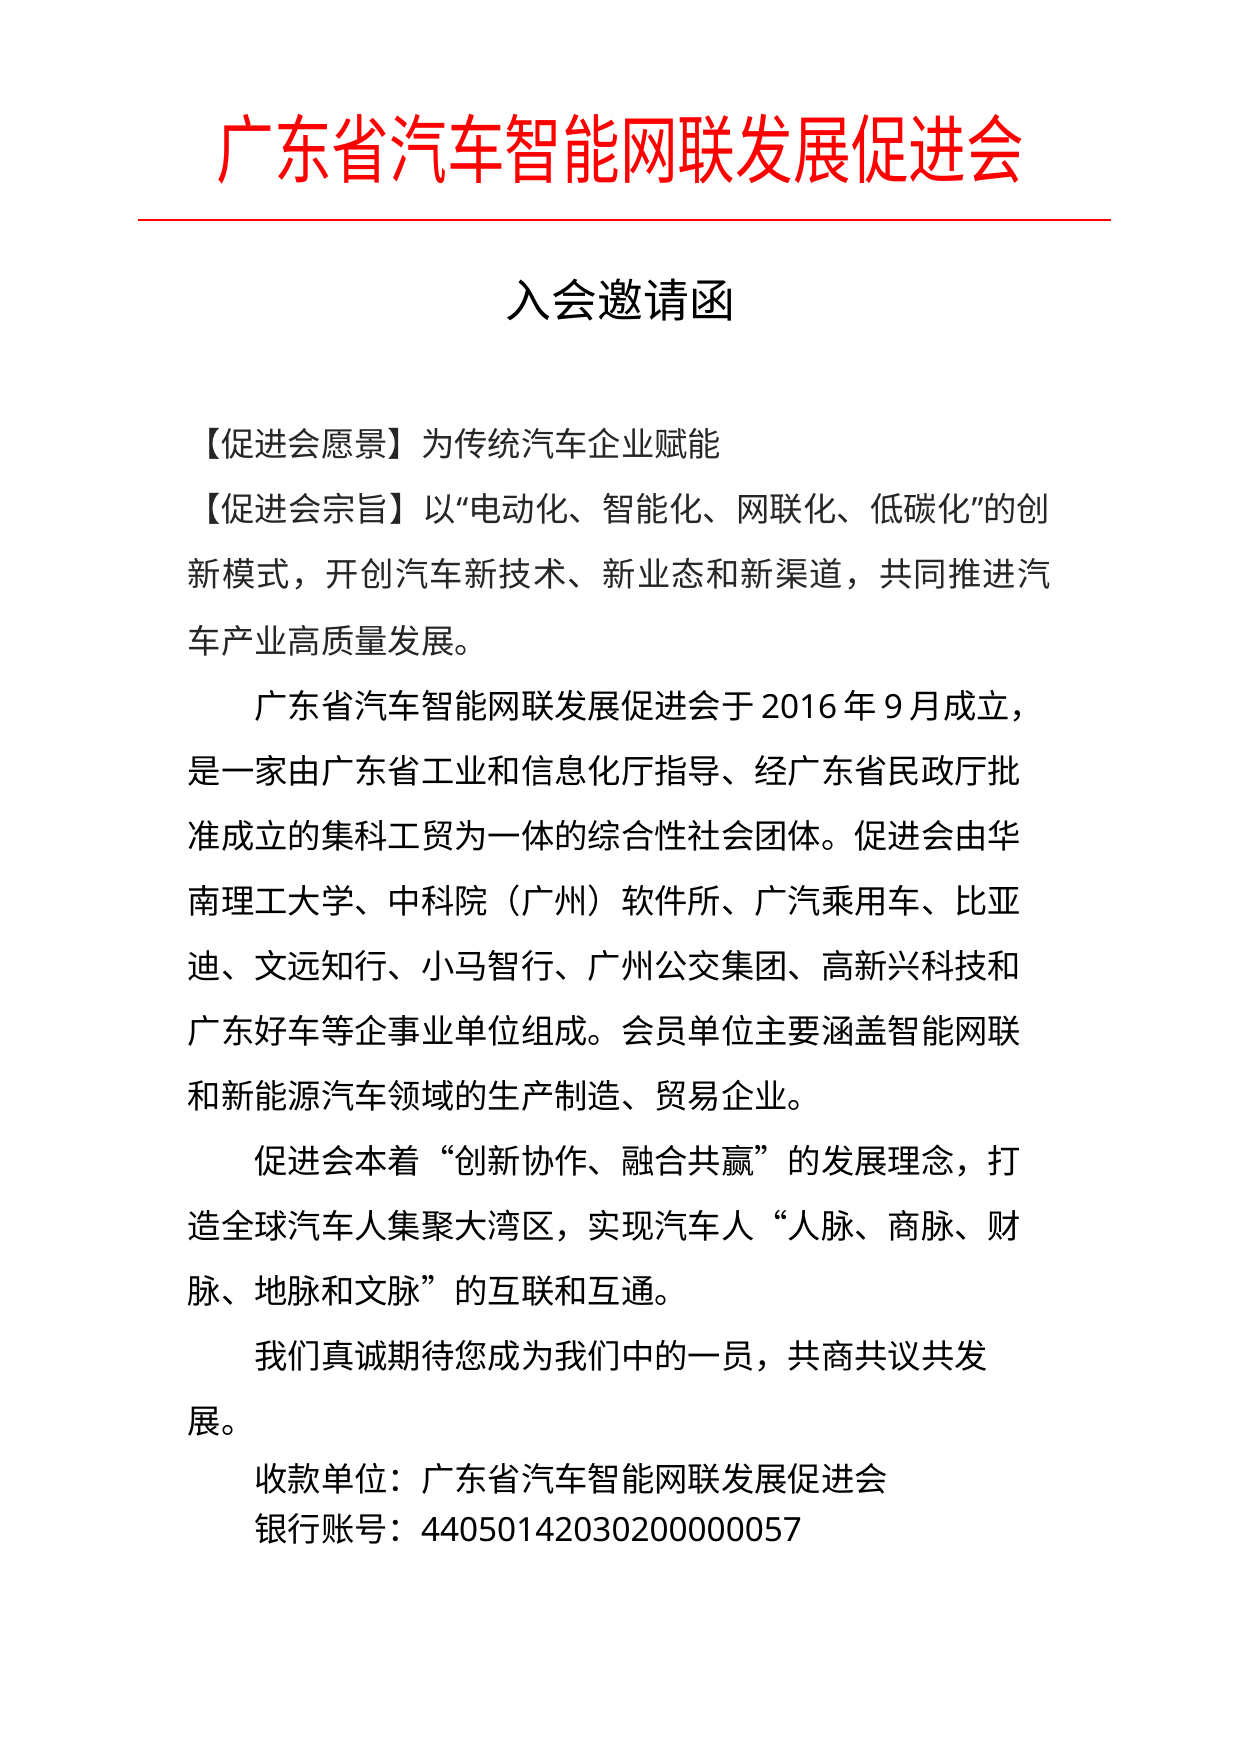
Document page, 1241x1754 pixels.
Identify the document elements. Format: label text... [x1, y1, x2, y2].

text 促进会本着“创新协作、融合共赢”的发展理念，打造全球汽车人集聚大湾区，实现汽车人“人脉、商脉、财脉、地脉和文脉”的互联和互通。 [187, 1126, 1053, 1321]
list 【促进会宗旨】以“电动化、智能化、网联化、低碳化”的创新模式，开创汽车新技术、新业态和新渠道，共同推进汽车产业高质量发展。 [187, 476, 1053, 671]
text 银行账号：44050142030200000057 [187, 1501, 1053, 1551]
text 广东省汽车智能网联发展促进会于2016年9月成立，是一家由广东省工业和信息化厅指导、经广东省民政厅批准成立的集科工贸为一体的综合性社会团体。促进会由华南理工大学、中科院（广州）软件所、广汽乘用车、比亚迪、文远知行、小马智行、广州公交集团、高新兴科技和广东好车等企事业单位组成。会员单位主要涵盖智能网联和新能源汽车领域的生产制造、贸易企业。 [187, 671, 1053, 1126]
text 入会邀请函 [187, 249, 1053, 346]
text 收款单位：广东省汽车智能网联发展促进会 [187, 1451, 1053, 1501]
text 我们真诚期待您成为我们中的一员，共商共议共发展。 [187, 1321, 1053, 1451]
list 【促进会愿景】为传统汽车企业赋能 [187, 411, 1053, 476]
